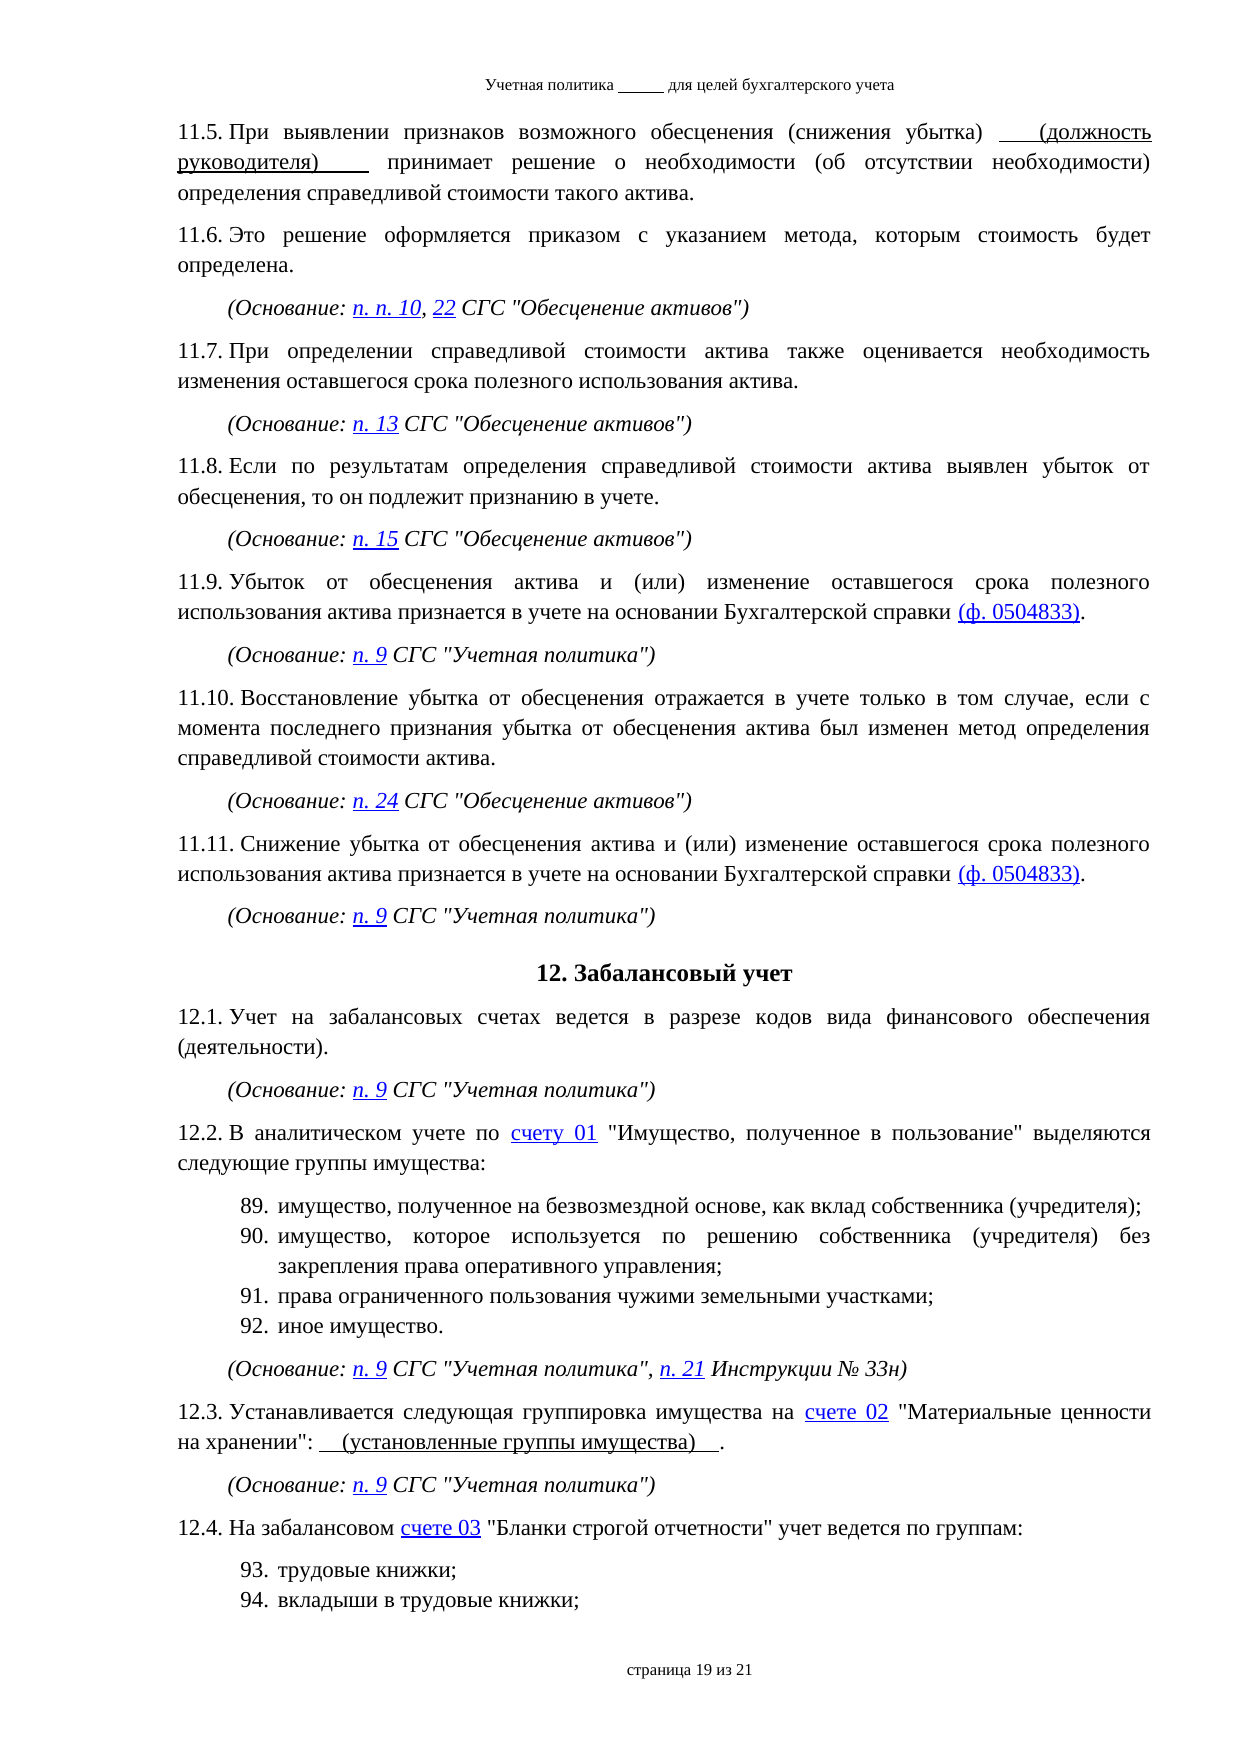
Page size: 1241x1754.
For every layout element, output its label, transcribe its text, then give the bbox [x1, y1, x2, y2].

list имущество, полученное на безвозмездной основе, как вклад собственника (учредителя); [240, 1192, 1152, 1218]
text (Основание: п. 13 СГС "Обесценение активов") [177, 410, 1152, 436]
text (Основание: п. п. 10, 22 СГС "Обесценение активов") [177, 294, 1152, 321]
text (Основание: п. 9 СГС "Учетная политика") [177, 1471, 1152, 1497]
list вкладыши в трудовые книжки; [240, 1587, 1152, 1613]
text (Основание: п. 9 СГС "Учетная политика") [177, 641, 1152, 667]
text (Основание: п. 15 СГС "Обесценение активов") [177, 525, 1152, 552]
subtitle Забалансовый учет [177, 958, 1152, 986]
text (Основание: п. 9 СГС "Учетная политика") [177, 902, 1152, 929]
subtitle В аналитическом учете по счету 01 "Имущество, полученное в пользование" выделяются следующие группы имущества: [177, 1119, 1152, 1175]
subtitle Это решение оформляется приказом с указанием метода, которым стоимость будет определена. [177, 221, 1152, 278]
subtitle Учет на забалансовых счетах ведется в разрезе кодов вида финансового обеспечения (деятельности). [177, 1003, 1152, 1060]
text (Основание: п. 24 СГС "Обесценение активов") [177, 787, 1152, 813]
subtitle Устанавливается следующая группировка имущества на счете 02 "Материальные ценности на хранении": (установленные группы имущества) . [177, 1398, 1152, 1454]
text (Основание: п. 9 СГС "Учетная политика", п. 21 Инструкции № 33н) [177, 1355, 1152, 1382]
text (Основание: п. 9 СГС "Учетная политика") [177, 1076, 1152, 1102]
list права ограниченного пользования чужими земельными участками; [240, 1282, 1152, 1309]
subtitle Снижение убытка от обесценения актива и (или) изменение оставшегося срока полезного использования актива признается в учете на основании Бухгалтерской справки (ф. 0504833). [177, 829, 1152, 886]
subtitle Если по результатам определения справедливой стоимости актива выявлен убыток от обесценения, то он подлежит признанию в учете. [177, 452, 1152, 509]
subtitle Восстановление убытка от обесценения отражается в учете только в том случае, если с момента последнего признания убытка от обесценения актива был изменен метод определения справедливой стоимости актива. [177, 684, 1152, 771]
subtitle Убыток от обесценения актива и (или) изменение оставшегося срока полезного использования актива признается в учете на основании Бухгалтерской справки (ф. 0504833). [177, 568, 1152, 625]
subtitle При выявлении признаков возможного обесценения (снижения убытка) (должность руководителя) принимает решение о необходимости (об отсутствии необходимости) определения справедливой стоимости такого актива. [177, 118, 1152, 205]
list трудовые книжки; [240, 1556, 1152, 1583]
list иное имущество. [240, 1313, 1152, 1339]
list имущество, которое используется по решению собственника (учредителя) без закрепления права оперативного управления; [240, 1222, 1152, 1278]
subtitle При определении справедливой стоимости актива также оценивается необходимость изменения оставшегося срока полезного использования актива. [177, 337, 1152, 393]
subtitle На забалансовом счете 03 "Бланки строгой отчетности" учет ведется по группам: [177, 1514, 1152, 1540]
